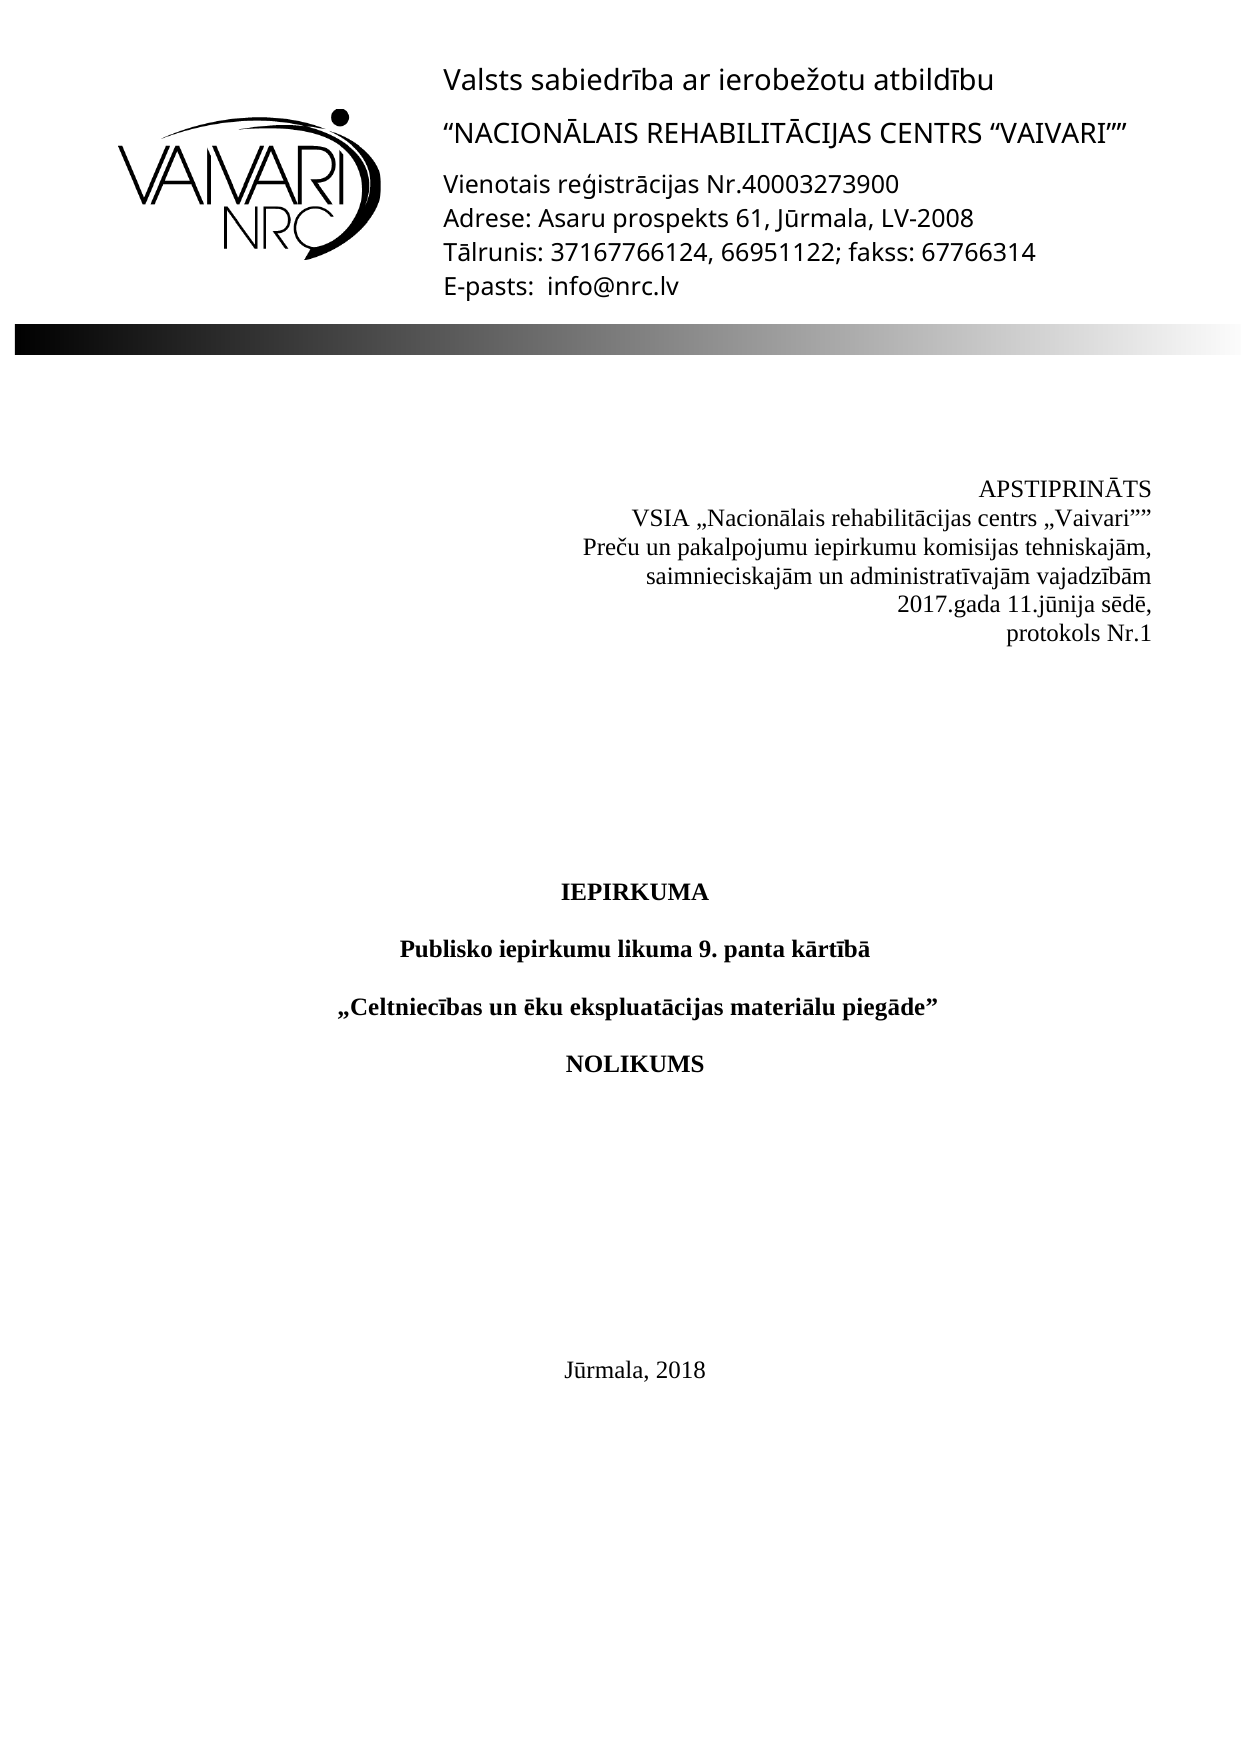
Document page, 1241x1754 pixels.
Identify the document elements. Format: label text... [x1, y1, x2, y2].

text „Celtniecības un ēku ekspluatācijas materiālu piegāde” [118, 992, 1152, 1021]
text Preču un pakalpojumu iepirkumu komisijas tehniskajām, [118, 532, 1152, 561]
text IEPIRKUMA [118, 877, 1152, 906]
text Jūrmala, 2018 [118, 1355, 1152, 1384]
text APSTIPRINĀTS [118, 474, 1152, 503]
picture [118, 109, 381, 260]
text Publisko iepirkumu likuma 9. panta kārtībā [118, 934, 1152, 963]
text “Nacionālais rehabilitācijas centrs “Vaivari”” [443, 113, 1152, 152]
text NOLIKUMS [118, 1049, 1152, 1078]
text Adrese: Asaru prospekts 61, Jūrmala, LV-2008 [443, 200, 1152, 234]
text saimnieciskajām un administratīvajām vajadzībām [118, 561, 1152, 589]
text Vienotais reģistrācijas Nr.40003273900 [443, 166, 1152, 200]
text E-pasts: info@nrc.lv [443, 268, 1152, 302]
text 2017.gada 11.jūnija sēdē, [118, 589, 1152, 618]
text Nr.1 [118, 618, 1152, 647]
text Valsts sabiedrība ar ierobežotu atbildību [443, 59, 1152, 99]
text VSIA „Nacionālais rehabilitācijas centrs „Vaivari”” [118, 503, 1152, 532]
text Tālrunis: 37167766124, 66951122; fakss: 67766314 [443, 234, 1152, 268]
